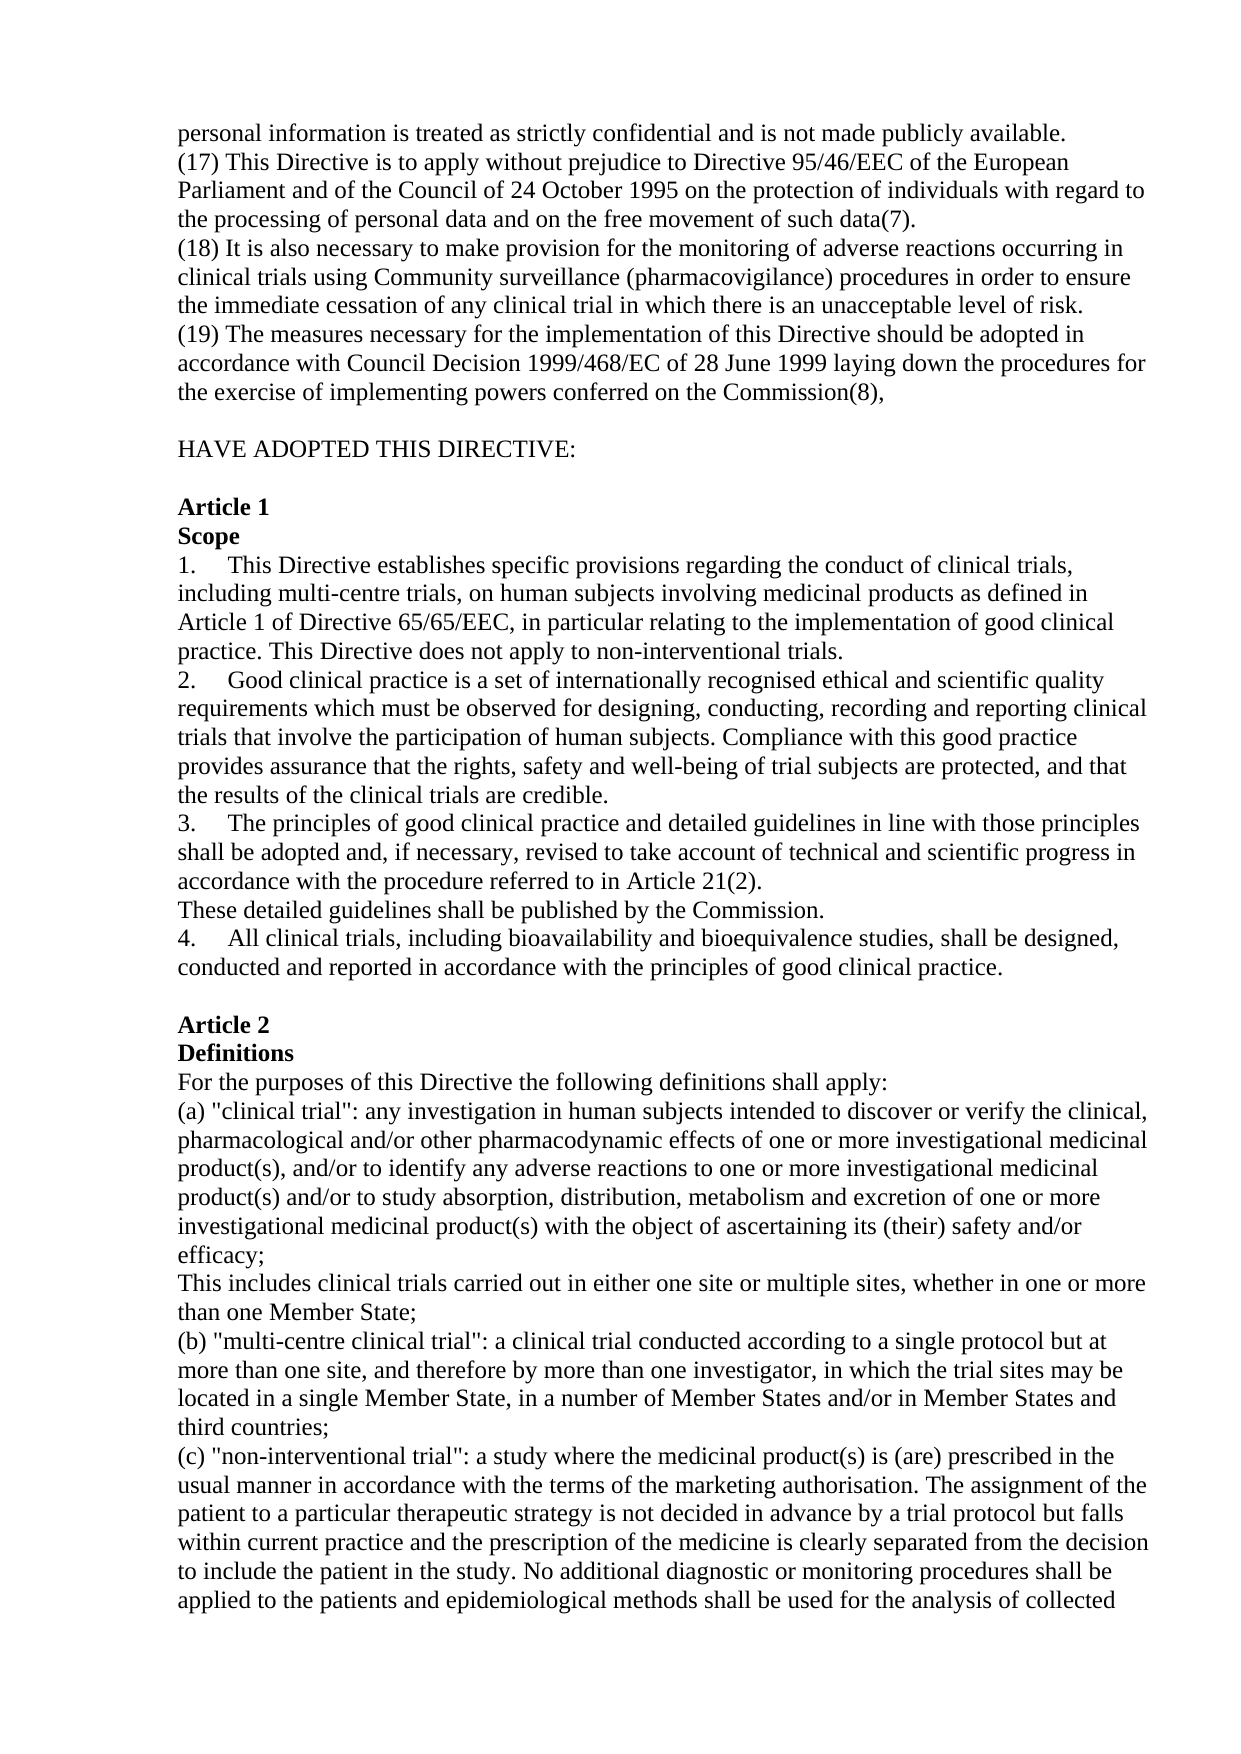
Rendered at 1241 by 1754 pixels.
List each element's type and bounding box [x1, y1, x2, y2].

text [177, 492, 1152, 1613]
text [177, 118, 1152, 463]
